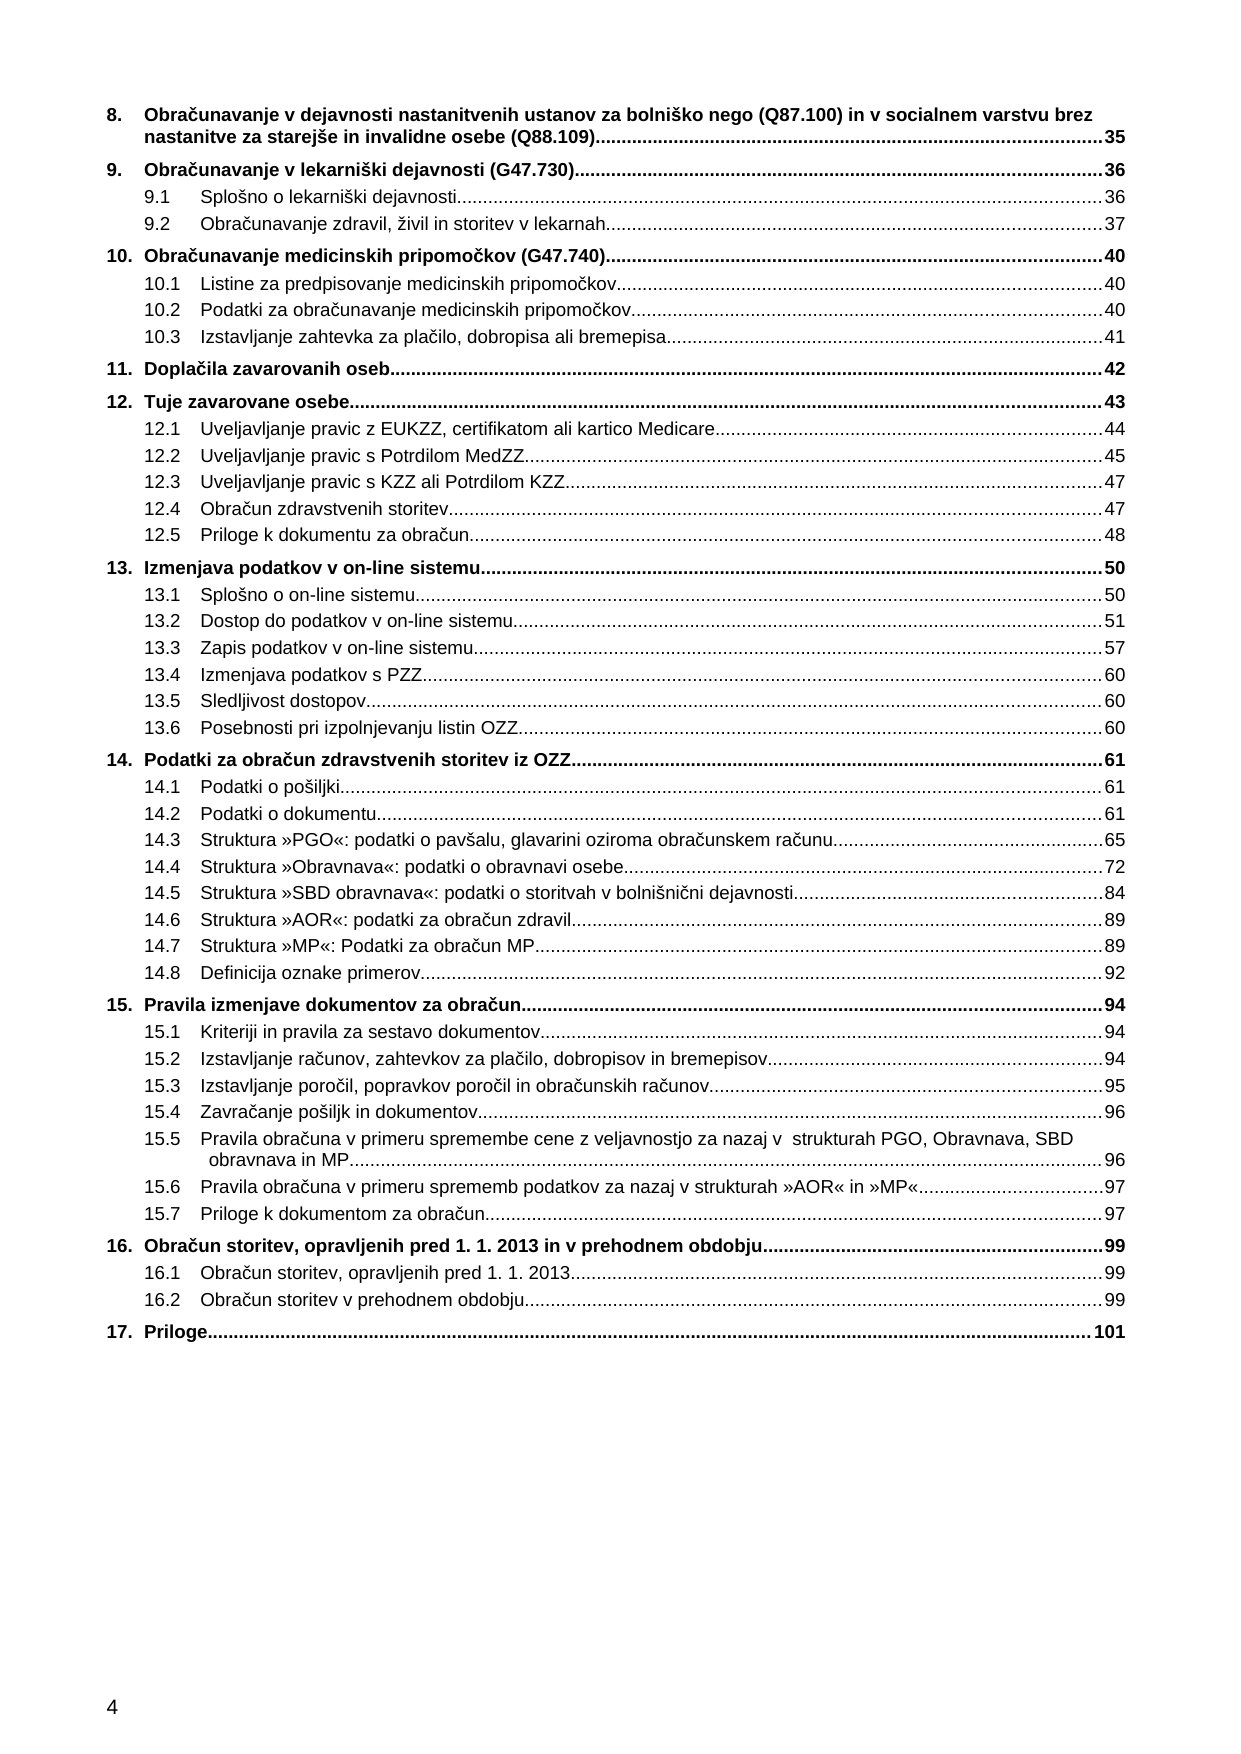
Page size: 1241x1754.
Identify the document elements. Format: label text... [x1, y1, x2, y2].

text 9.1 Splošno o lekarniški dejavnosti 36 [144, 186, 1134, 208]
text 14. Podatki za obračun zdravstvenih storitev iz OZZ 61 [106, 748, 1134, 771]
text 15.1 Kriteriji in pravila za sestavo dokumentov 94 [144, 1021, 1134, 1043]
text 14.7 Struktura »MP«: Podatki za obračun MP 89 [144, 935, 1134, 957]
text 14.2 Podatki o dokumentu 61 [144, 802, 1134, 824]
text 13.5 Sledljivost dostopov 60 [144, 690, 1134, 711]
text 15. Pravila izmenjave dokumentov za obračun 94 [106, 993, 1134, 1016]
text 14.5 Struktura »SBD obravnava«: podatki o storitvah v bolnišnični dejavnosti 84 [144, 882, 1134, 904]
text 12.5 Priloge k dokumentu za obračun 48 [144, 524, 1134, 546]
text 16. Obračun storitev, opravljenih pred 1. 1. 2013 in v prehodnem obdobju 99 [106, 1234, 1134, 1257]
text 15.3 Izstavljanje poročil, popravkov poročil in obračunskih računov 95 [144, 1074, 1134, 1096]
text 13. Izmenjava podatkov v on-line sistemu 50 [106, 556, 1134, 579]
text 13.3 Zapis podatkov v on-line sistemu 57 [144, 637, 1134, 658]
text 17. Priloge 101 [106, 1320, 1134, 1343]
text 8. Obračunavanje v dejavnosti nastanitvenih ustanov za bolniško nego (Q87.100) in v socialnem varstvu brez nastanitve za starejše in invalidne osebe (Q88.109) 35 [106, 103, 1134, 148]
text 16.1 Obračun storitev, opravljenih pred 1. 1. 2013 99 [144, 1262, 1134, 1283]
text 12. Tuje zavarovane osebe 43 [106, 390, 1134, 413]
text 15.7 Priloge k dokumentom za obračun 97 [144, 1202, 1134, 1224]
text 12.2 Uveljavljanje pravic s Potrdilom MedZZ 45 [144, 444, 1134, 466]
text 16.2 Obračun storitev v prehodnem obdobju 99 [144, 1288, 1134, 1310]
text 14.3 Struktura »PGO«: podatki o pavšalu, glavarini oziroma obračunskem računu 65 [144, 829, 1134, 851]
text 12.4 Obračun zdravstvenih storitev 47 [144, 498, 1134, 519]
text 15.6 Pravila obračuna v primeru sprememb podatkov za nazaj v strukturah »AOR« in »MP« 97 [144, 1176, 1134, 1197]
text 12.3 Uveljavljanje pravic s KZZ ali Potrdilom KZZ 47 [144, 471, 1134, 493]
text 13.2 Dostop do podatkov v on-line sistemu 51 [144, 610, 1134, 632]
text 12.1 Uveljavljanje pravic z EUKZZ, certifikatom ali kartico Medicare 44 [144, 418, 1134, 439]
text 10. Obračunavanje medicinskih pripomočkov (G47.740) 40 [106, 244, 1134, 267]
text 15.2 Izstavljanje računov, zahtevkov za plačilo, dobropisov in bremepisov 94 [144, 1048, 1134, 1069]
text 14.1 Podatki o pošiljki 61 [144, 776, 1134, 797]
text 14.8 Definicija oznake primerov 92 [144, 962, 1134, 983]
text 10.1 Listine za predpisovanje medicinskih pripomočkov 40 [144, 272, 1134, 294]
text 13.1 Splošno o on-line sistemu 50 [144, 584, 1134, 605]
text 14.4 Struktura »Obravnava«: podatki o obravnavi osebe 72 [144, 856, 1134, 877]
text 15.5 Pravila obračuna v primeru spremembe cene z veljavnostjo za nazaj v strukturah PGO, Obravnava, SBD obravnava in MP 96 [144, 1128, 1134, 1171]
text 9. Obračunavanje v lekarniški dejavnosti (G47.730) 36 [106, 158, 1134, 181]
text 13.6 Posebnosti pri izpolnjevanju listin OZZ 60 [144, 716, 1134, 738]
text 15.4 Zavračanje pošiljk in dokumentov 96 [144, 1101, 1134, 1123]
text 14.6 Struktura »AOR«: podatki za obračun zdravil 89 [144, 909, 1134, 930]
text 13.4 Izmenjava podatkov s PZZ 60 [144, 663, 1134, 685]
text 10.3 Izstavljanje zahtevka za plačilo, dobropisa ali bremepisa 41 [144, 326, 1134, 347]
text 9.2 Obračunavanje zdravil, živil in storitev v lekarnah 37 [144, 213, 1134, 234]
text 11. Doplačila zavarovanih oseb 42 [106, 357, 1134, 380]
text 10.2 Podatki za obračunavanje medicinskih pripomočkov 40 [144, 299, 1134, 321]
